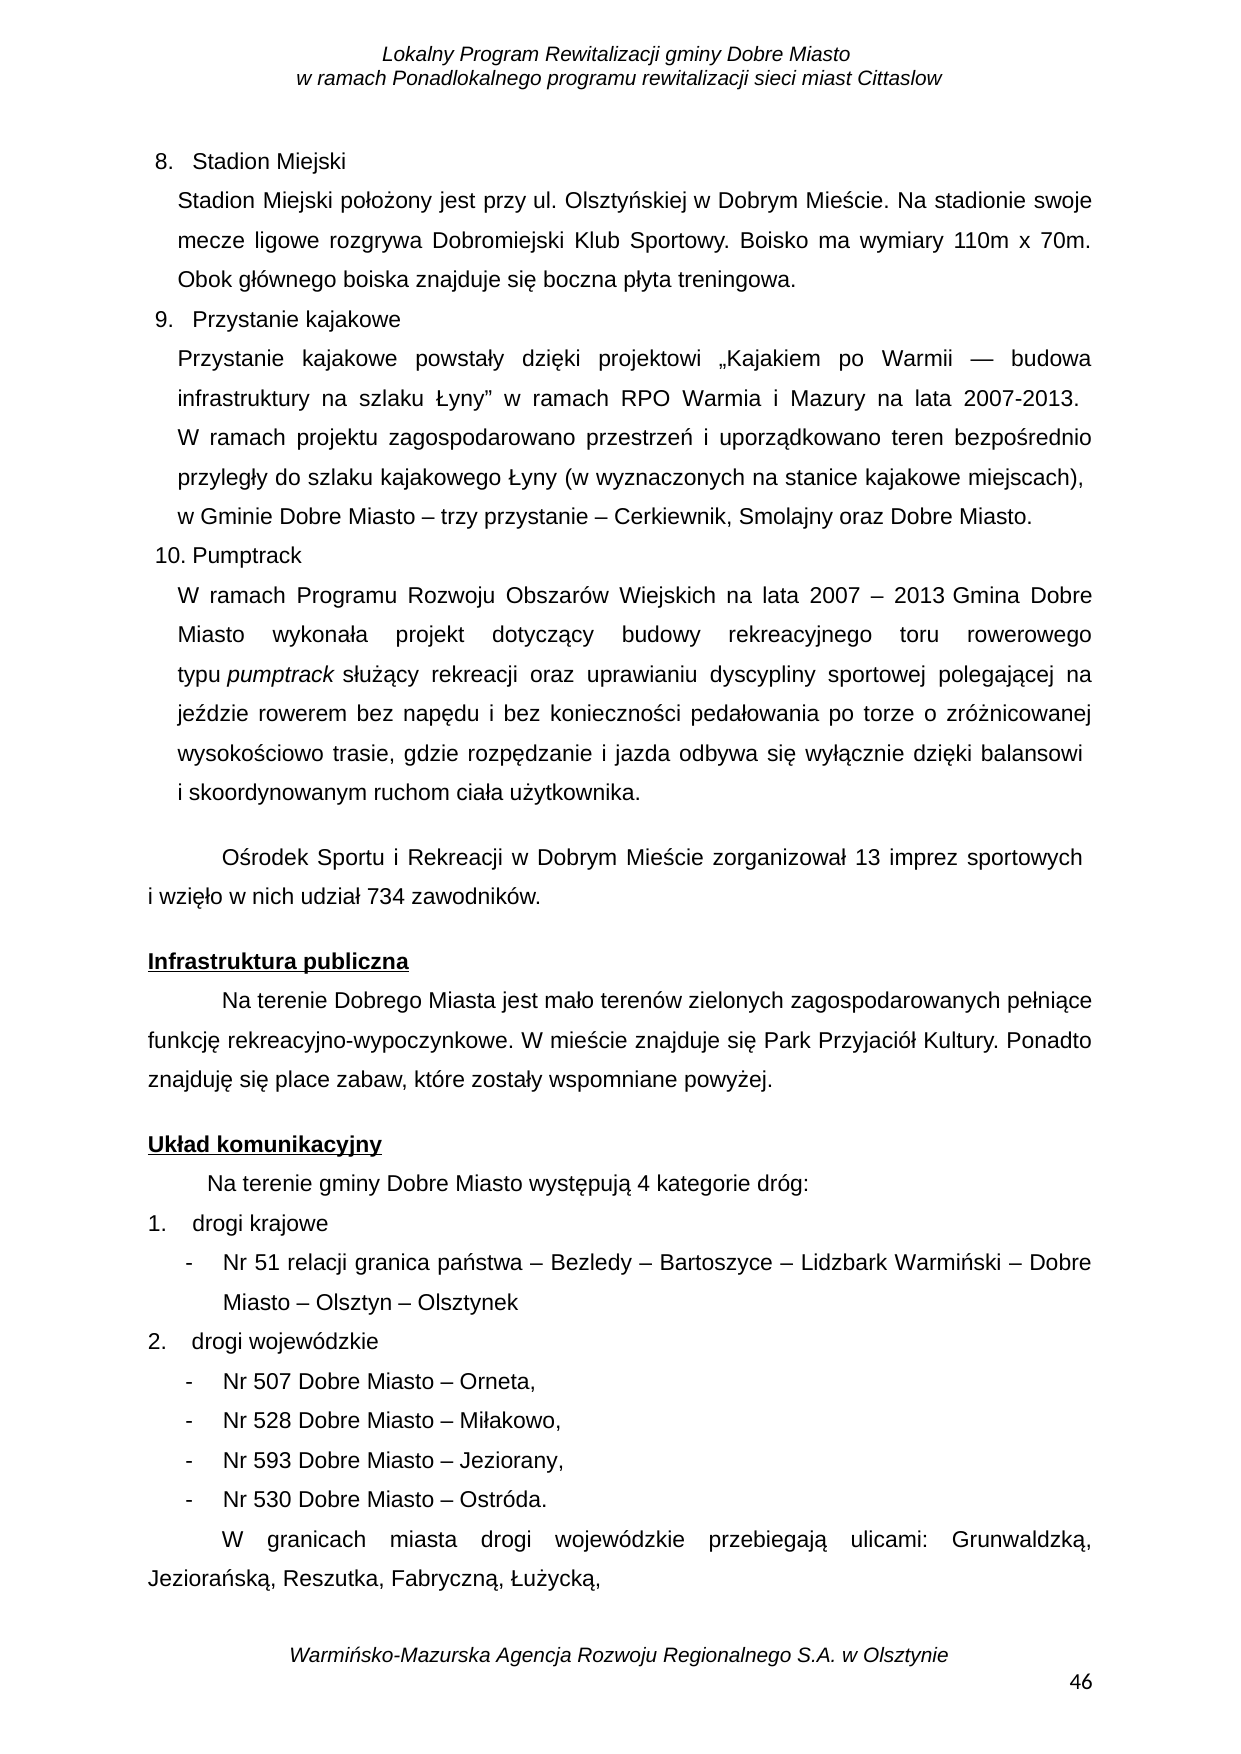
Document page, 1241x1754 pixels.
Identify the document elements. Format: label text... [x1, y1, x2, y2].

text Infrastruktura publiczna [148, 948, 1092, 974]
text Na terenie gminy Dobre Miasto występują 4 kategorie dróg: [148, 1170, 1092, 1197]
text W ramach Programu Rozwoju Obszarów Wiejskich na lata 2007 – 2013 Gmina Dobre Miasto wykonała projekt dotyczący budowy rekreacyjnego toru rowerowego typu pumptrack służący rekreacji oraz uprawianiu dyscypliny sportowej polegającej na jeździe rowerem bez napędu i bez konieczności pedałowania po torze o zróżnicowanej wysokościowo trasie, gdzie rozpędzanie i jazda odbywa się wyłącznie dzięki balansowi i skoordynowanym ruchom ciała użytkownika. [177, 582, 1092, 806]
list Pumptrack [154, 542, 1092, 569]
list drogi krajowe [148, 1210, 1092, 1236]
text W granicach miasta drogi wojewódzkie przebiegają ulicami: Grunwaldzką, Jeziorańską, Reszutka, Fabryczną, Łużycką, [148, 1526, 1092, 1591]
list Nr 530 Dobre Miasto – Ostróda. [185, 1486, 1092, 1512]
text Przystanie kajakowe powstały dzięki projektowi „Kajakiem po Warmii — budowa infrastruktury na szlaku Łyny” w ramach RPO Warmia i Mazury na lata 2007-2013. W ramach projektu zagospodarowano przestrzeń i uporządkowano teren bezpośrednio przyległy do szlaku kajakowego Łyny (w wyznaczonych na stanice kajakowe miejscach), w Gminie Dobre Miasto – trzy przystanie – Cerkiewnik, Smolajny oraz Dobre Miasto. [177, 345, 1092, 529]
list Stadion Miejski położony jest przy ul. Olsztyńskiej w Dobrym Mieście. Na stadionie swoje mecze ligowe rozgrywa Dobromiejski Klub Sportowy. Boisko ma wymiary 110m x 70m. Obok głównego boiska znajduje się boczna płyta treningowa. [177, 187, 1092, 292]
list drogi wojewódzkie [148, 1328, 1092, 1354]
list Stadion Miejski [154, 148, 1092, 174]
list Nr 593 Dobre Miasto – Jeziorany, [185, 1447, 1092, 1473]
text Układ komunikacyjny [148, 1131, 1092, 1157]
list Nr 528 Dobre Miasto – Miłakowo, [185, 1407, 1092, 1433]
list Nr 51 relacji granica państwa – Bezledy – Bartoszyce – Lidzbark Warmiński – Dobre Miasto – Olsztyn – Olsztynek [185, 1249, 1092, 1315]
list Nr 507 Dobre Miasto – Orneta, [185, 1368, 1092, 1394]
list Przystanie kajakowe [154, 306, 1092, 332]
text Ośrodek Sportu i Rekreacji w Dobrym Mieście zorganizował 13 imprez sportowych i wzięło w nich udział 734 zawodników. [148, 844, 1092, 910]
text Na terenie Dobrego Miasta jest mało terenów zielonych zagospodarowanych pełniące funkcję rekreacyjno-wypoczynkowe. W mieście znajduje się Park Przyjaciół Kultury. Ponadto znajduję się place zabaw, które zostały wspomniane powyżej. [148, 987, 1092, 1093]
